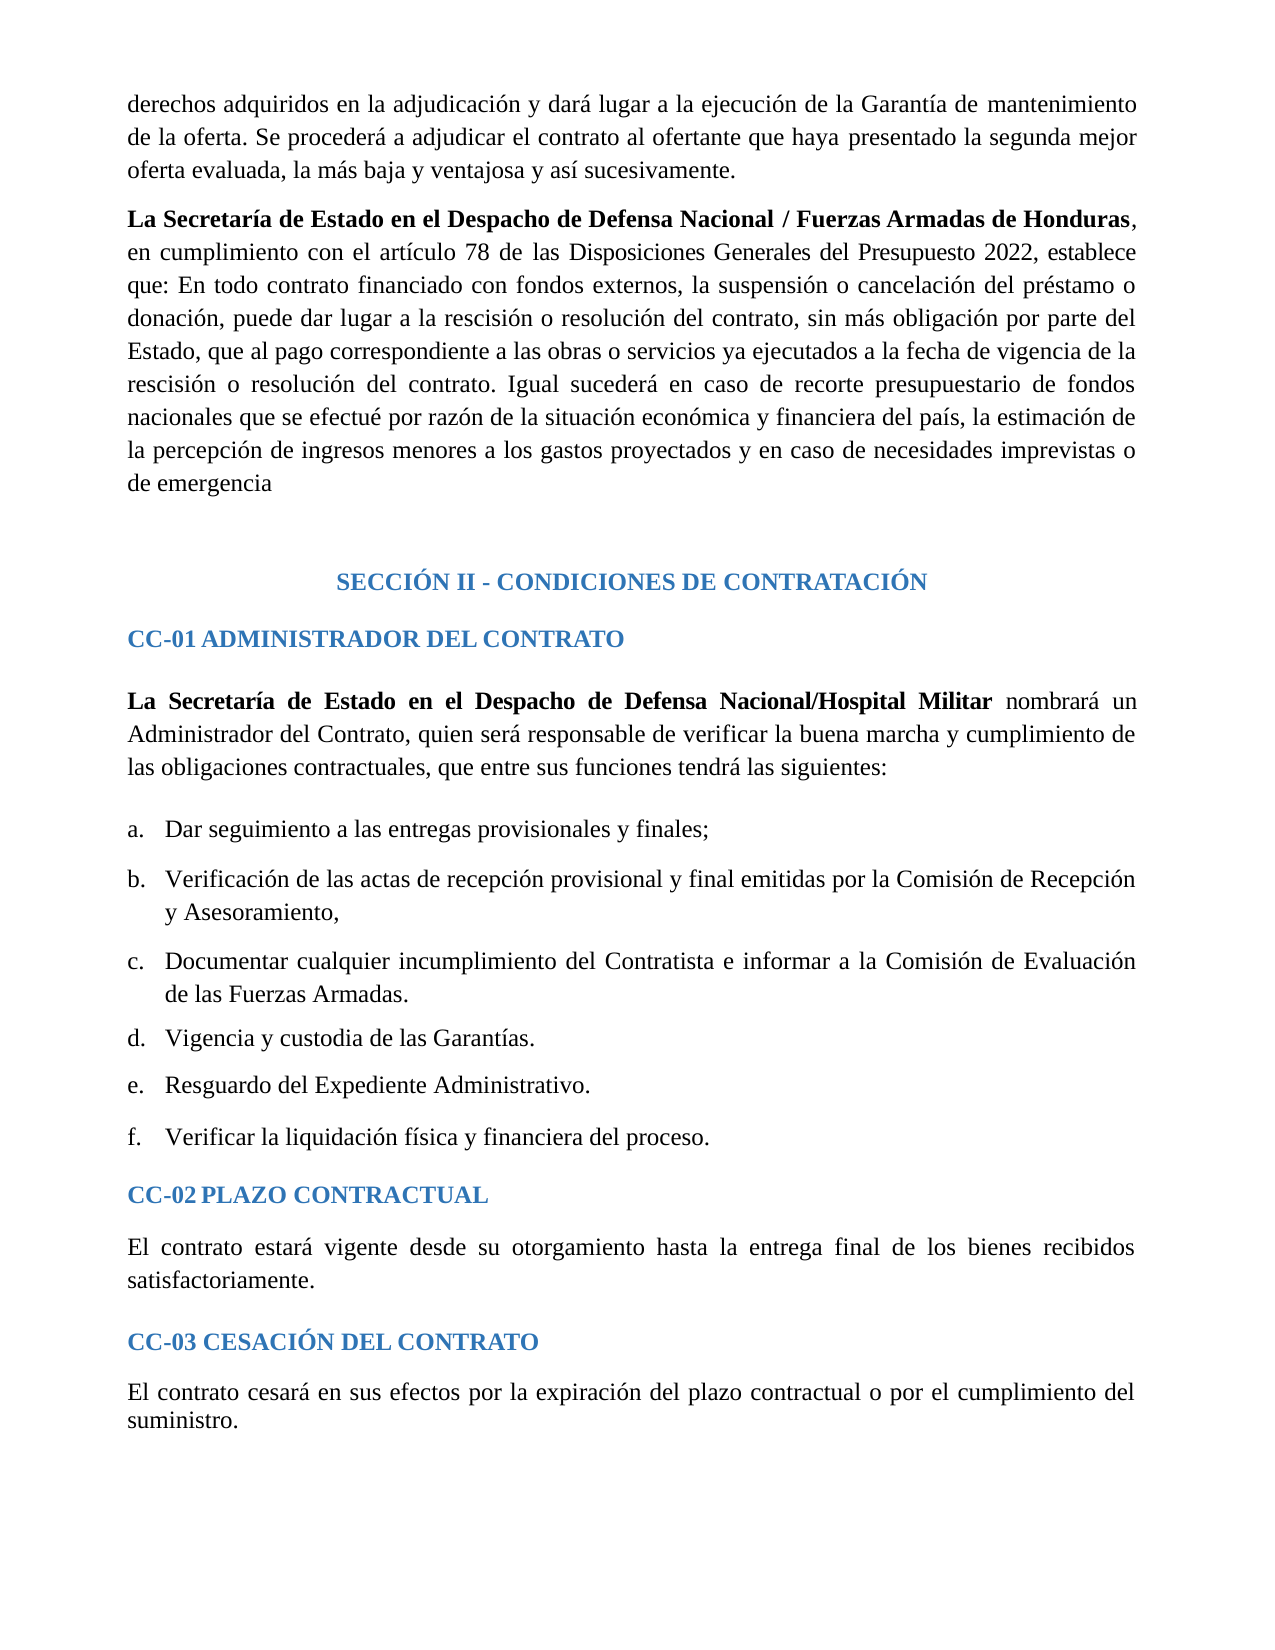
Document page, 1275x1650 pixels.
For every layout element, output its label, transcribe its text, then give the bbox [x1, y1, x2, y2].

list Resguardo del Expediente Administrativo. [127, 1070, 1137, 1099]
text SECCIÓN II - CONDICIONES DE CONTRATACIÓN [127, 567, 1137, 596]
text CC-01 ADMINISTRADOR DEL CONTRATO [127, 624, 1137, 653]
list Documentar cualquier incumplimiento del Contratista e informar a la Comisión de Evaluación de las Fuerzas Armadas. [127, 946, 1137, 1008]
list Verificación de las actas de recepción provisional y final emitidas por la Comisión de Recepción y Asesoramiento, [127, 864, 1137, 925]
text CC-03 CESACIÓN DEL CONTRATO [127, 1327, 1137, 1356]
list Vigencia y custodia de las Garantías. [127, 1023, 1137, 1052]
text CC-02 PLAZO CONTRACTUAL [127, 1180, 1137, 1208]
text La Secretaría de Estado en el Despacho de Defensa Nacional / Fuerzas Armadas de Honduras, en cumplimiento con el artículo 78 de las Disposiciones Generales del Presupuesto 2022, establece que: En todo contrato financiado con fondos externos, la suspensión o cancelación del préstamo o donación, puede dar lugar a la rescisión o resolución del contrato, sin más obligación por parte del Estado, que al pago correspondiente a las obras o servicios ya ejecutados a la fecha de vigencia de la rescisión o resolución del contrato. Igual sucederá en caso de recorte presupuestario de fondos nacionales que se efectué por razón de la situación económica y financiera del país, la estimación de la percepción de ingresos menores a los gastos proyectados y en caso de necesidades imprevistas o de emergencia [127, 204, 1137, 497]
list Verificar la liquidación física y financiera del proceso. [127, 1122, 1137, 1151]
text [127, 89, 1137, 183]
text La Secretaría de Estado en el Despacho de Defensa Nacional/Hospital Militar nombrará un Administrador del Contrato, quien será responsable de verificar la buena marcha y cumplimiento de las obligaciones contractuales, que entre sus funciones tendrá las siguientes: [127, 686, 1137, 781]
text El contrato estará vigente desde su otorgamiento hasta la entrega final de los bienes recibidos satisfactoriamente. [127, 1232, 1137, 1294]
text El contrato cesará en sus efectos por la expiración del plazo contractual o por el cumplimiento del suministro. [127, 1377, 1137, 1434]
list Dar seguimiento a las entregas provisionales y finales; [127, 814, 1137, 843]
